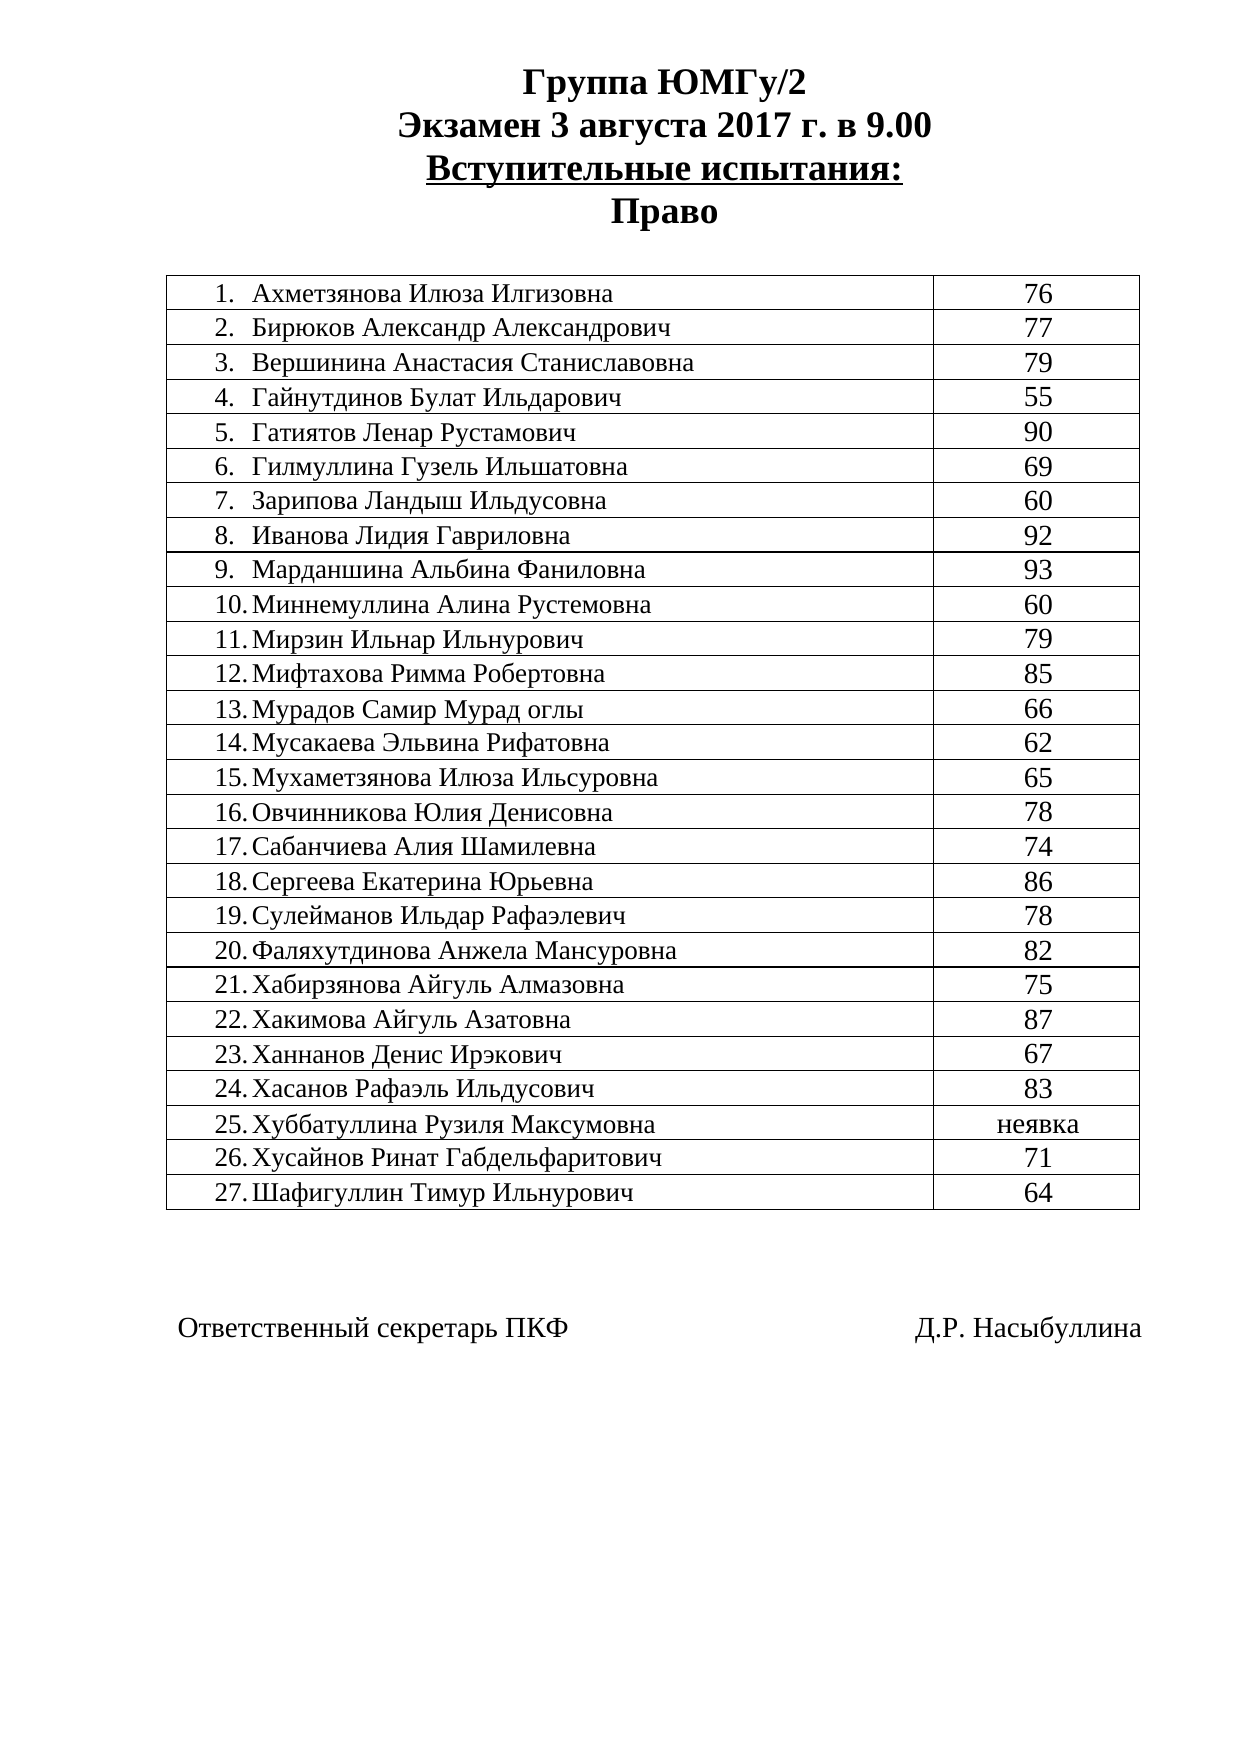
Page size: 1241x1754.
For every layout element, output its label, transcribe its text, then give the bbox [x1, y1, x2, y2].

table_cell Гилмуллина Гузель Ильшатовна [167, 449, 933, 482]
table_cell Гатиятов Ленар Рустамович [167, 414, 933, 448]
table_cell Сабанчиева Алия Шамилевна [167, 829, 933, 863]
table_cell Марданшина Альбина Фаниловна [167, 553, 933, 586]
text Экзамен 3 августа 2017 г. в 9.00 [177, 102, 1152, 145]
table_header 76 [934, 276, 1139, 309]
table_cell 60 [934, 587, 1139, 621]
table_cell 87 [934, 1002, 1139, 1036]
table_cell Хуббатуллина Рузиля Максумовна [167, 1106, 933, 1139]
table_cell 69 [934, 449, 1139, 482]
table_cell Вершинина Анастасия Станиславовна [167, 345, 933, 378]
table_cell 55 [934, 380, 1139, 413]
text Вступительные испытания: [177, 145, 1152, 188]
table_cell 83 [934, 1071, 1139, 1105]
table_cell неявка [934, 1106, 1139, 1139]
table_cell Хусайнов Ринат Габдельфаритович [167, 1140, 933, 1174]
table_cell 64 [934, 1175, 1139, 1208]
text Ответственный секретарь ПКФ Д.Р. Насыбуллина [177, 1310, 1152, 1343]
table_cell Бирюков Александр Александрович [167, 310, 933, 344]
table_cell 67 [934, 1037, 1139, 1070]
text Право [177, 188, 1152, 232]
table_cell 85 [934, 656, 1139, 690]
table_cell Зарипова Ландыш Ильдусовна [167, 483, 933, 517]
table_cell Ханнанов Денис Ирэкович [167, 1037, 933, 1070]
table_header Ахметзянова Илюза Илгизовна [167, 276, 933, 309]
table_cell 62 [934, 725, 1139, 759]
table_cell 90 [934, 414, 1139, 448]
table_cell Овчинникова Юлия Денисовна [167, 795, 933, 828]
table_cell 74 [934, 829, 1139, 863]
text Группа ЮМГу/2 [177, 59, 1152, 102]
table_cell Мирзин Ильнар Ильнурович [167, 622, 933, 655]
table_cell Мифтахова Римма Робертовна [167, 656, 933, 690]
table_cell 77 [934, 310, 1139, 344]
table_cell Миннемуллина Алина Рустемовна [167, 587, 933, 621]
table_cell Хакимова Айгуль Азатовна [167, 1002, 933, 1036]
table_cell 75 [934, 968, 1139, 1001]
table_cell Мусакаева Эльвина Рифатовна [167, 725, 933, 759]
table_cell 93 [934, 553, 1139, 586]
table_cell Хабирзянова Айгуль Алмазовна [167, 968, 933, 1001]
table_cell Гайнутдинов Булат Ильдарович [167, 380, 933, 413]
table_cell Мухаметзянова Илюза Ильсуровна [167, 760, 933, 793]
table_cell 92 [934, 518, 1139, 551]
table_cell 66 [934, 691, 1139, 724]
table_cell 65 [934, 760, 1139, 793]
table_cell 78 [934, 795, 1139, 828]
table_cell 79 [934, 345, 1139, 378]
table_cell Иванова Лидия Гавриловна [167, 518, 933, 551]
table_cell Шафигуллин Тимур Ильнурович [167, 1175, 933, 1208]
table_cell 78 [934, 898, 1139, 932]
table_cell 82 [934, 933, 1139, 966]
table_cell Сулейманов Ильдар Рафаэлевич [167, 898, 933, 932]
table_cell Сергеева Екатерина Юрьевна [167, 864, 933, 897]
table_cell 86 [934, 864, 1139, 897]
table_cell 79 [934, 622, 1139, 655]
table_cell Мурадов Самир Мурад оглы [167, 691, 933, 724]
table_cell 60 [934, 483, 1139, 517]
table_cell Хасанов Рафаэль Ильдусович [167, 1071, 933, 1105]
table_cell Фаляхутдинова Анжела Мансуровна [167, 933, 933, 966]
table_cell 71 [934, 1140, 1139, 1174]
